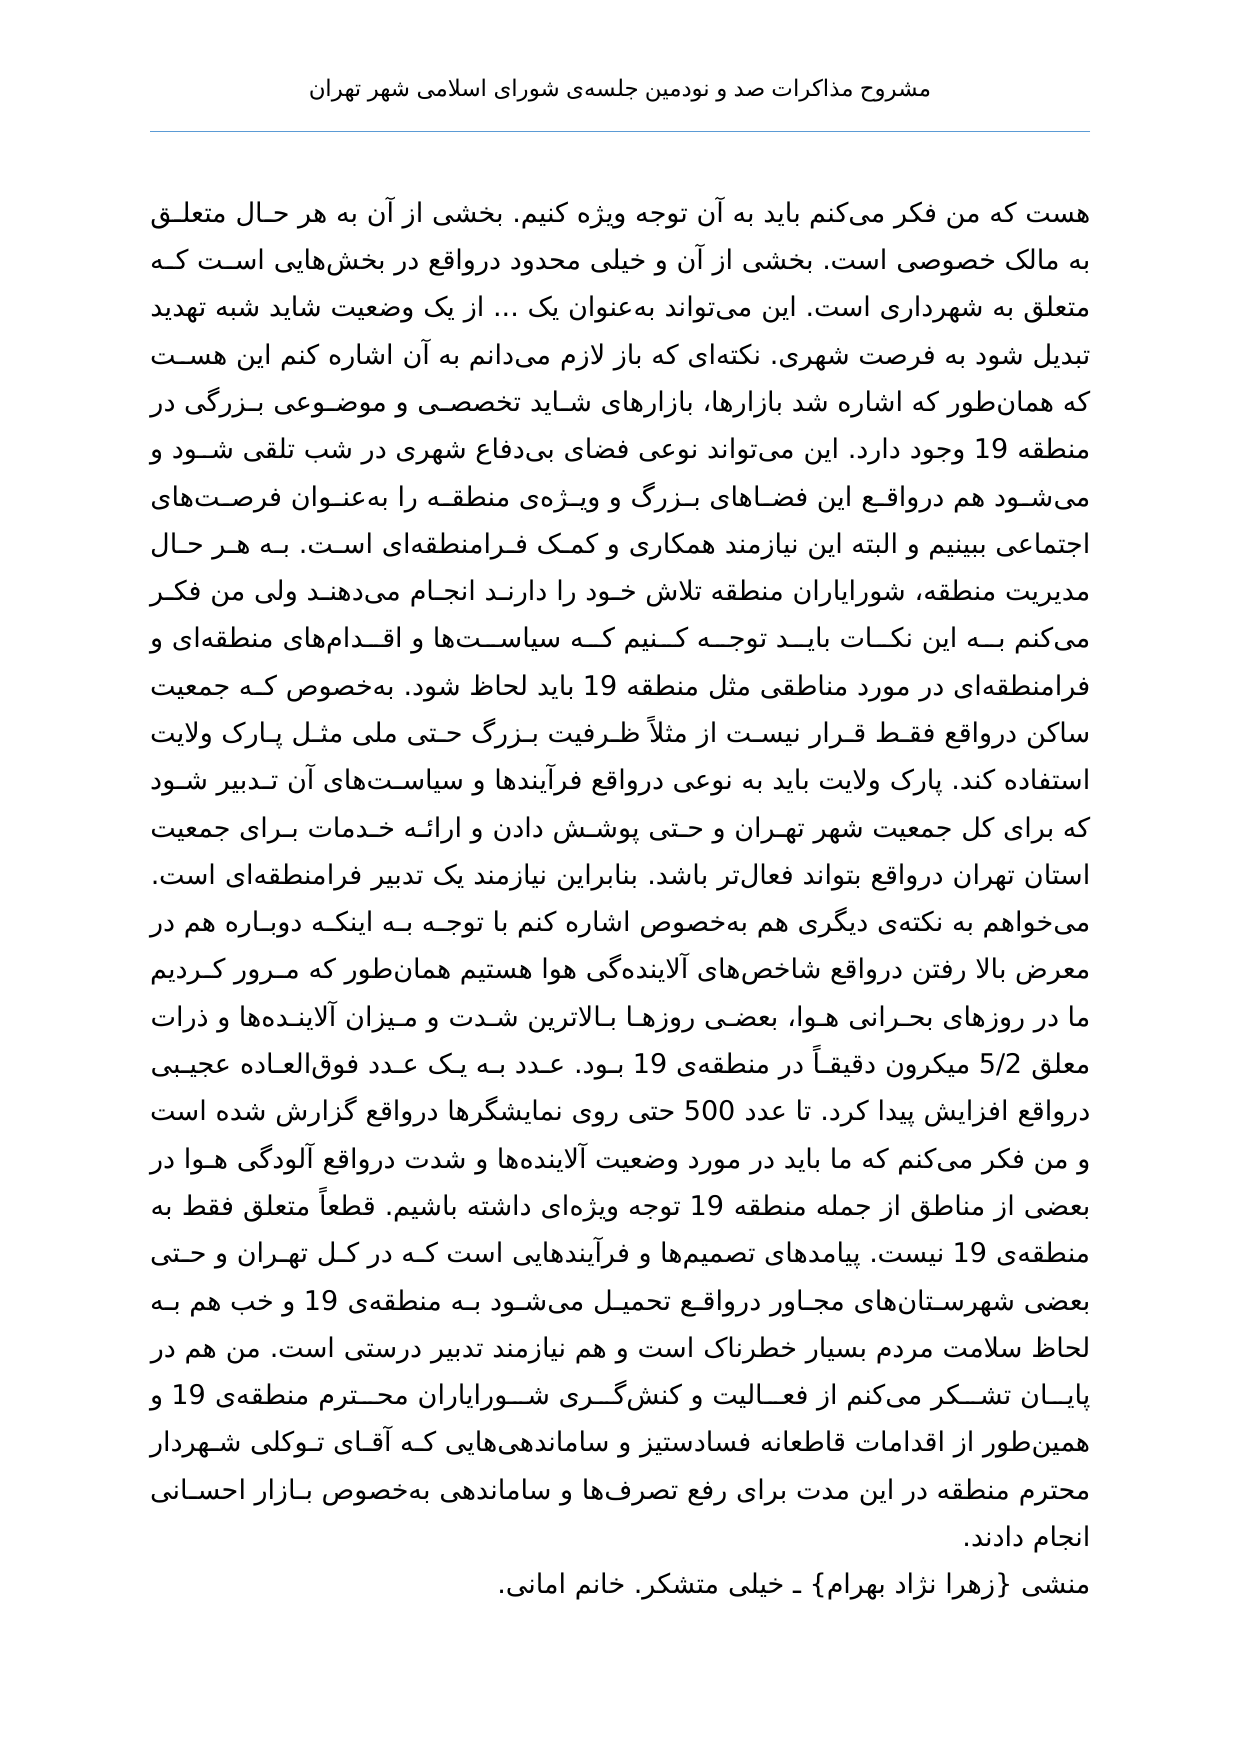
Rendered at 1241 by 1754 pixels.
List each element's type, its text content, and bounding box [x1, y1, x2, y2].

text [150, 197, 1090, 1553]
text منشی {زهرا نژاد بهرام} ـ خیلی متشکر. خانم امانی. [150, 1568, 1090, 1600]
